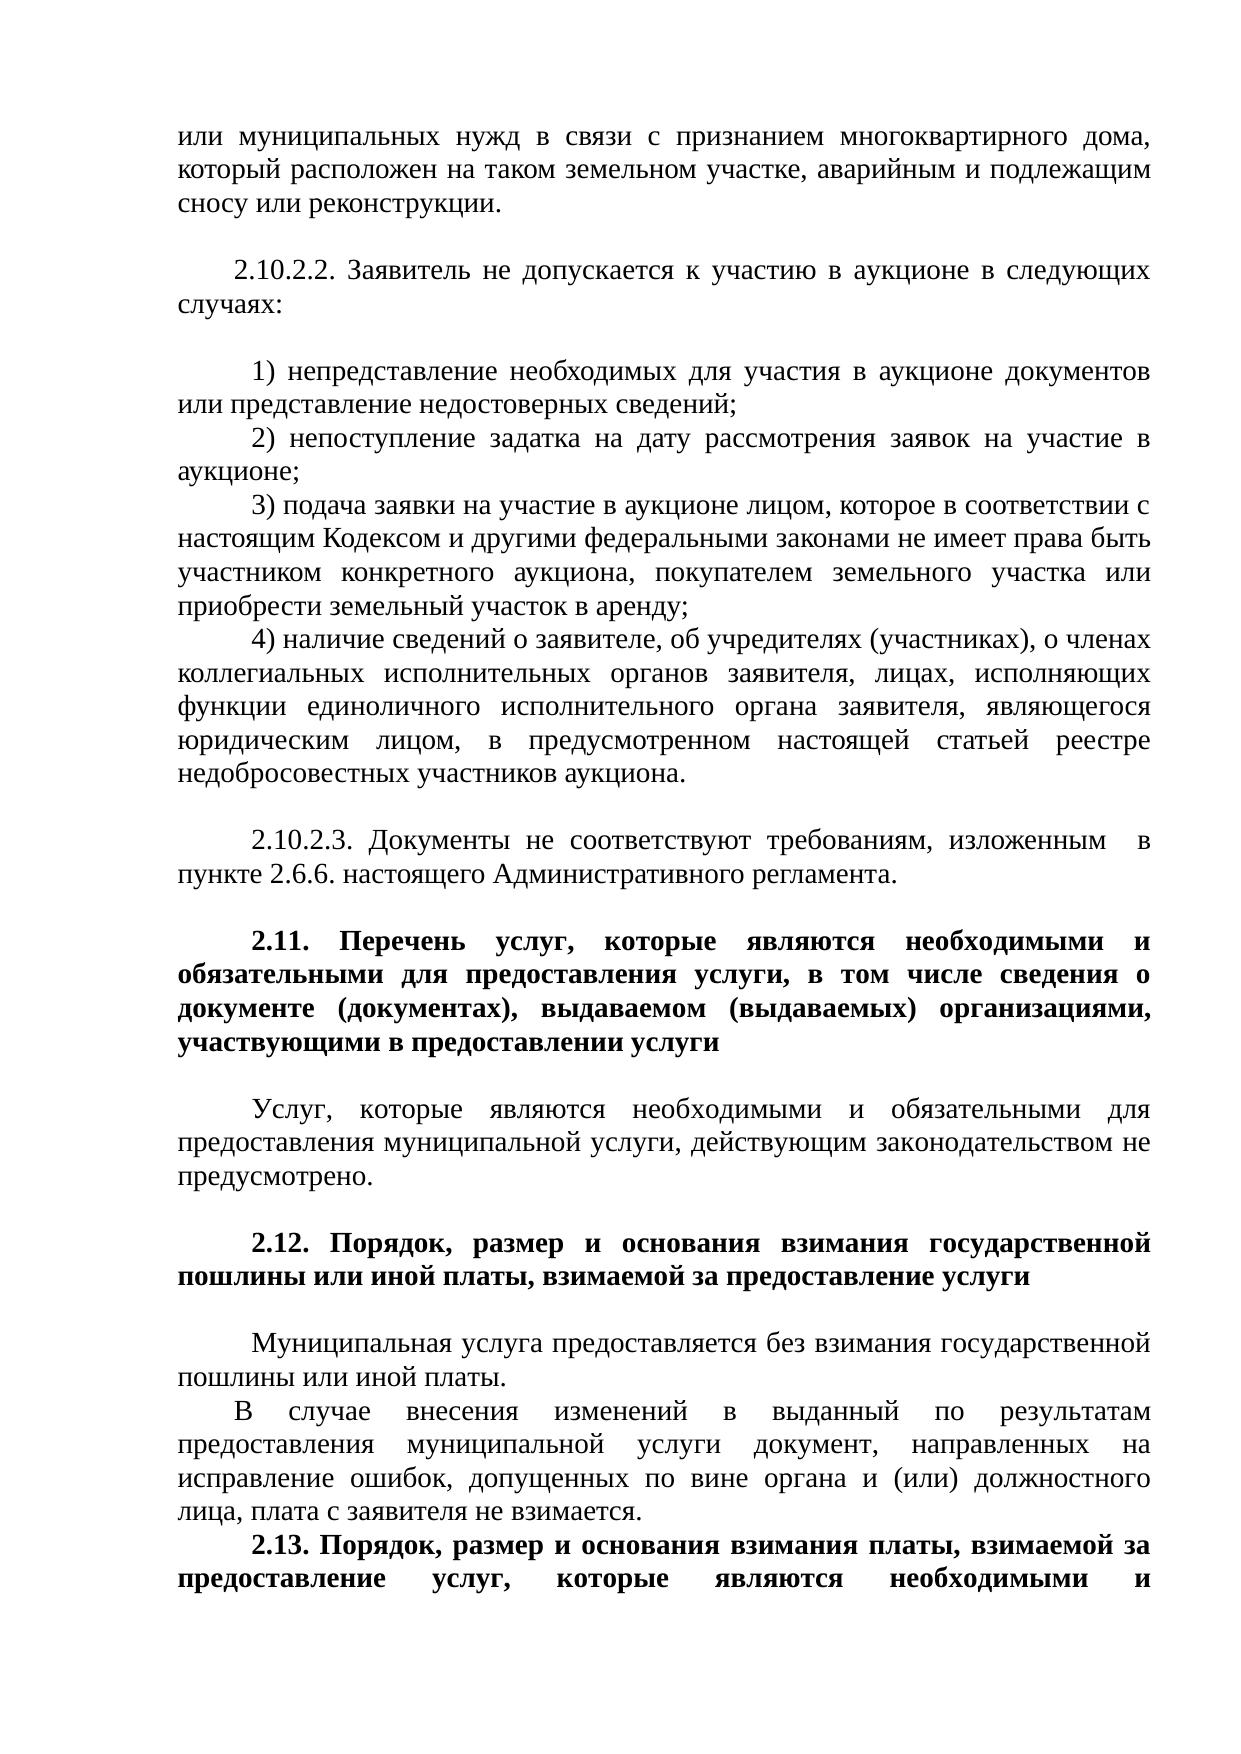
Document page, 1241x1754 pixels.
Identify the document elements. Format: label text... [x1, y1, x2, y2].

text 2.10.2.2. Заявитель не допускается к участию в аукционе в следующих случаях: [177, 252, 1152, 319]
text В случае внесения изменений в выданный по результатам предоставления муниципальной услуги документ, направленных на исправление ошибок, допущенных по вине органа и (или) должностного лица, плата с заявителя не взимается. [177, 1393, 1152, 1527]
text 3) подача заявки на участие в аукционе лицом, которое в соответствии с настоящим Кодексом и другими федеральными законами не имеет права быть участником конкретного аукциона, покупателем земельного участка или приобрести земельный участок в аренду; [177, 487, 1152, 621]
text 2.10.2.3. Документы не соответствуют требованиям, изложенным в пункте 2.6.6. настоящего Административного регламента. [177, 822, 1152, 889]
text 2.12. Порядок, размер и основания взимания государственной пошлины или иной платы, взимаемой за предоставление услуги [177, 1225, 1152, 1292]
text 4) наличие сведений о заявителе, об учредителях (участниках), о членах коллегиальных исполнительных органов заявителя, лицах, исполняющих функции единоличного исполнительного органа заявителя, являющегося юридическим лицом, в предусмотренном настоящей статьей реестре недобросовестных участников аукциона. [177, 621, 1152, 789]
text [177, 1527, 1152, 1594]
text 2.11. Перечень услуг, которые являются необходимыми и обязательными для предоставления услуги, в том числе сведения о документе (документах), выдаваемом (выдаваемых) организациями, участвующими в предоставлении услуги [177, 923, 1152, 1057]
text 2) непоступление задатка на дату рассмотрения заявок на участие в аукционе; [177, 420, 1152, 487]
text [177, 118, 1152, 219]
text Услуг, которые являются необходимыми и обязательными для предоставления муниципальной услуги, действующим законодательством не предусмотрено. [177, 1091, 1152, 1191]
text Муниципальная услуга предоставляется без взимания государственной пошлины или иной платы. [177, 1326, 1152, 1393]
text 1) непредставление необходимых для участия в аукционе документов или представление недостоверных сведений; [177, 353, 1152, 420]
